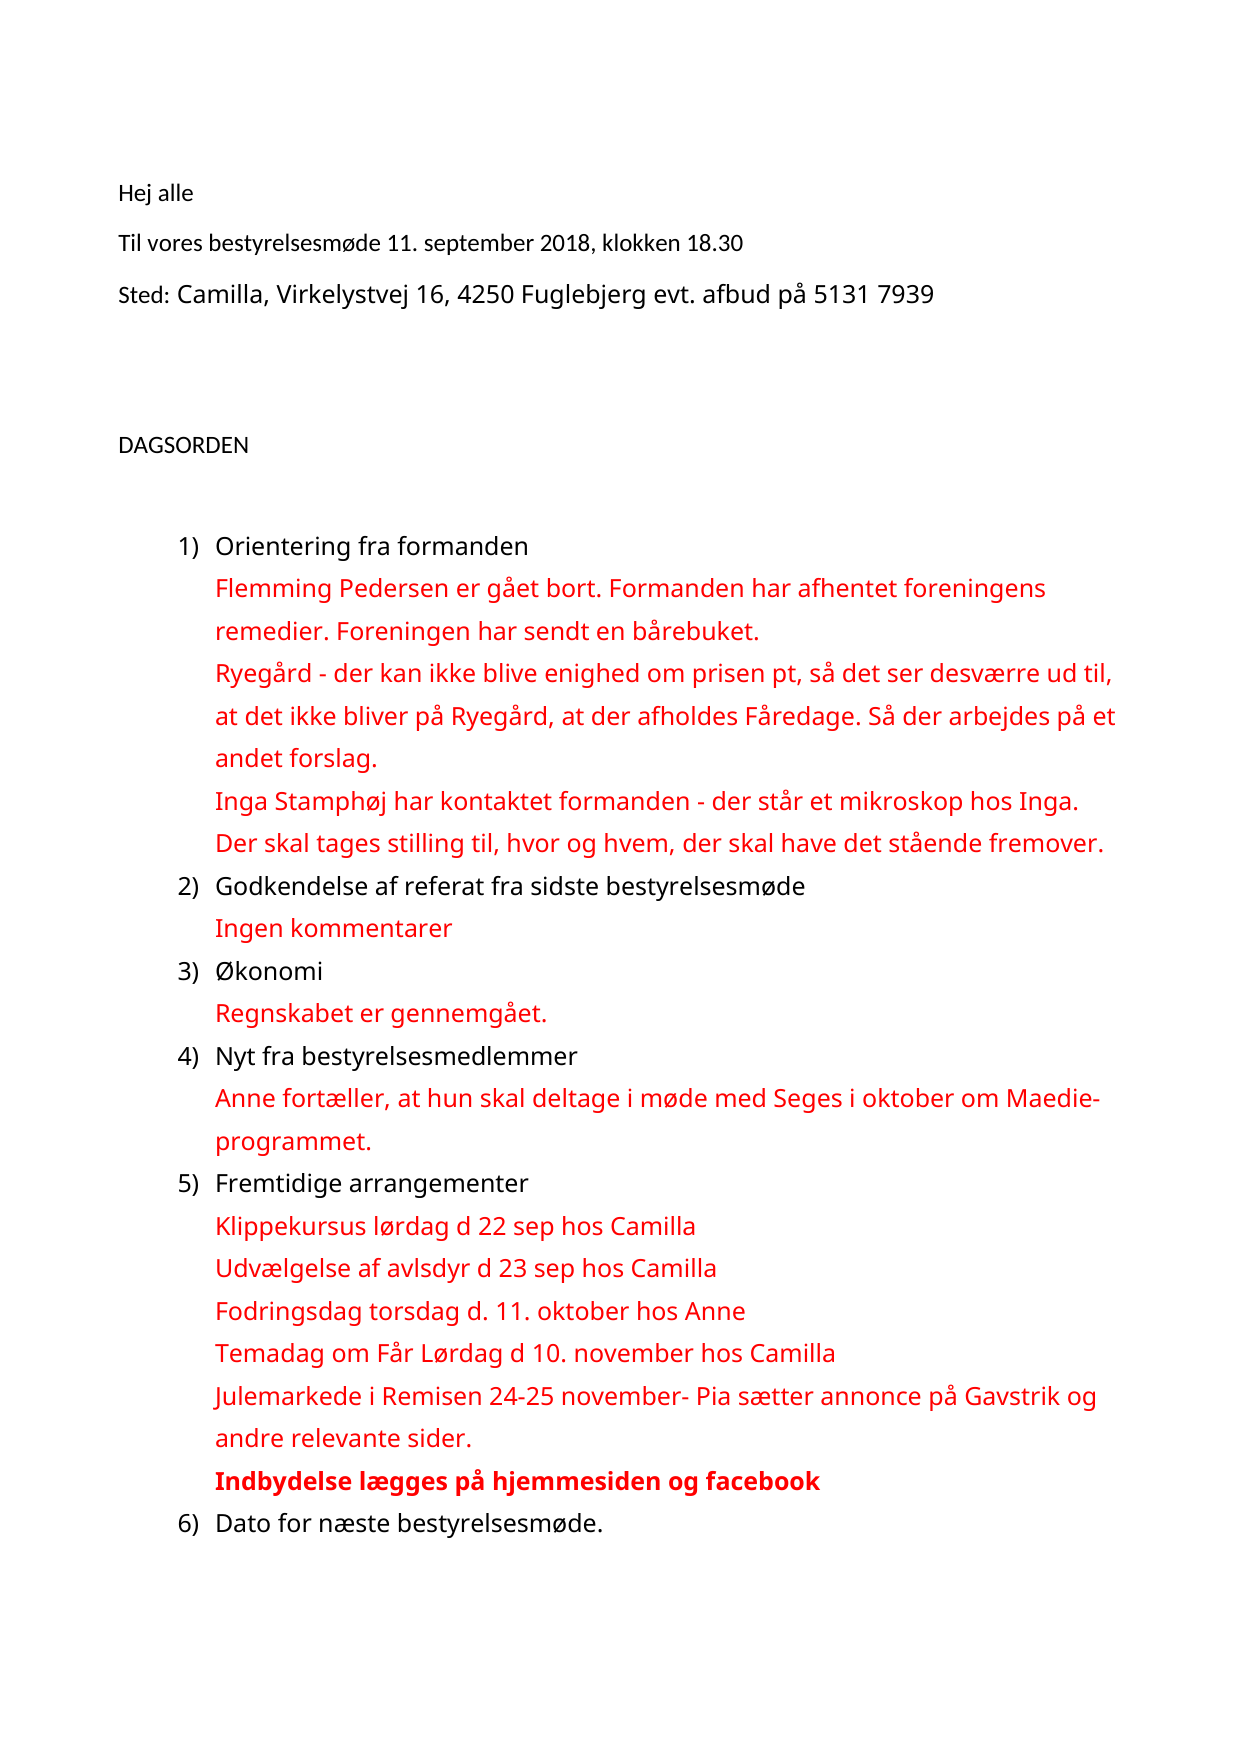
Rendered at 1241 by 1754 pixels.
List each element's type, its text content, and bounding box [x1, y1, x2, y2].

text DAGSORDEN [118, 429, 1122, 459]
text Sted: Camilla, Virkelystvej 16, 4250 Fuglebjerg evt. afbud på 5131 7939 [118, 276, 1122, 310]
list Flemming Pedersen er gået bort. Formanden har afhentet foreningens remedier. Foreningen har sendt en bårebuket. [215, 571, 1122, 647]
list Temadag om Får Lørdag d 10. november hos Camilla [215, 1336, 1122, 1370]
list Klippekursus lørdag d 22 sep hos Camilla [215, 1208, 1122, 1242]
list Godkendelse af referat fra sidste bestyrelsesmøde [177, 868, 1122, 902]
list Nyt fra bestyrelsesmedlemmer [177, 1038, 1122, 1072]
list Anne fortæller, at hun skal deltage i møde med Seges i oktober om Maedie-programmet. [215, 1081, 1122, 1157]
list Ryegård - der kan ikke blive enighed om prisen pt, så det ser desværre ud til, at det ikke bliver på Ryegård, at der afholdes Fåredage. Så der arbejdes på et andet forslag. [215, 656, 1122, 775]
list Regnskabet er gennemgået. [215, 996, 1122, 1030]
list Inga Stamphøj har kontaktet formanden - der står et mikroskop hos Inga. Der skal tages stilling til, hvor og hvem, der skal have det stående fremover. [215, 783, 1122, 860]
text Til vores bestyrelsesmøde 11. september 2018, klokken 18.30 [118, 227, 1122, 257]
text Hej alle [118, 177, 1122, 208]
list Orientering fra formanden [177, 528, 1122, 562]
list Dato for næste bestyrelsesmøde. [177, 1506, 1122, 1540]
list Fodringsdag torsdag d. 11. oktober hos Anne [215, 1293, 1122, 1327]
list Udvælgelse af avlsdyr d 23 sep hos Camilla [215, 1251, 1122, 1285]
list Økonomi [177, 953, 1122, 987]
list Ingen kommentarer [215, 911, 1122, 945]
list Julemarkede i Remisen 24-25 november- Pia sætter annonce på Gavstrik og andre relevante sider. [215, 1378, 1122, 1455]
list Fremtidige arrangementer [177, 1166, 1122, 1200]
list Indbydelse lægges på hjemmesiden og facebook [215, 1463, 1122, 1497]
